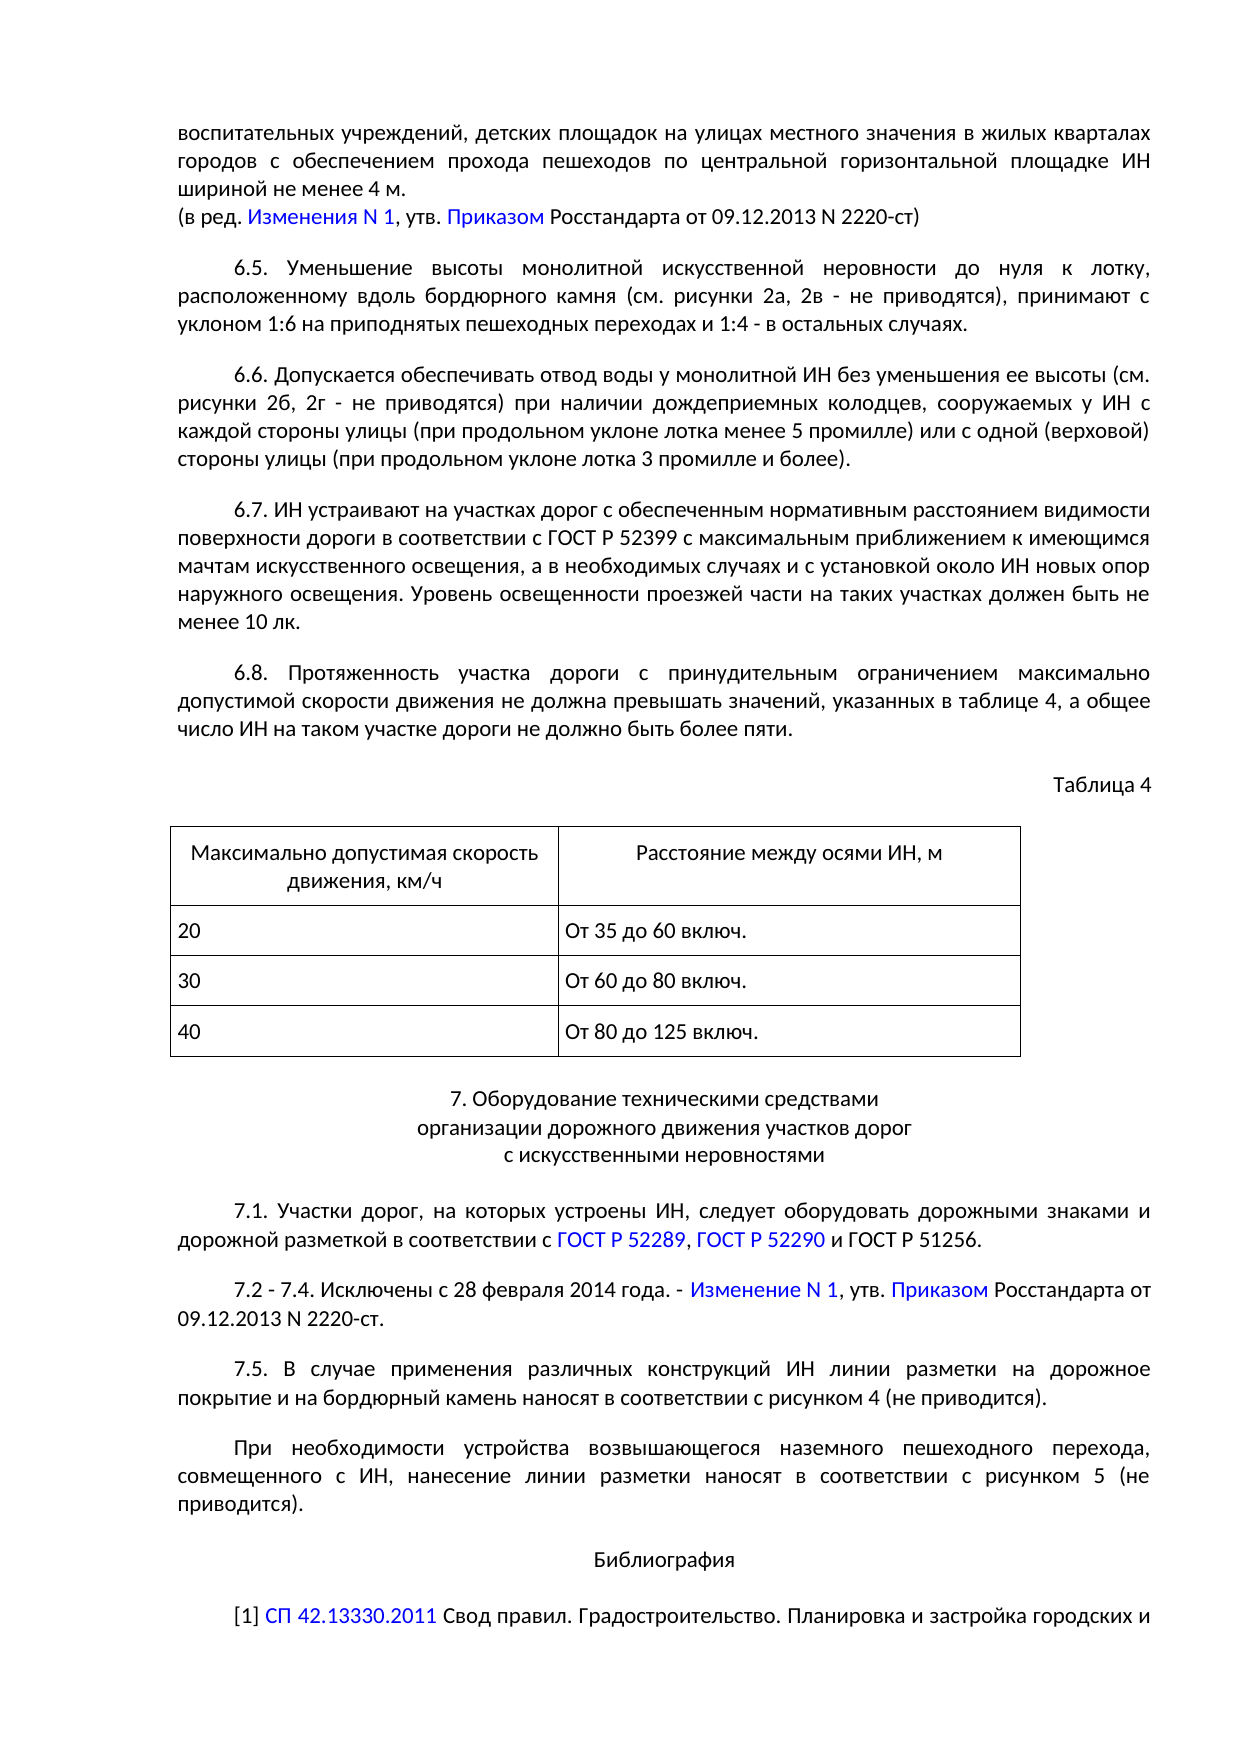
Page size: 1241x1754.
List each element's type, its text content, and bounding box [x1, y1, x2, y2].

text Таблица 4 [177, 770, 1152, 798]
text (в ред. Изменения N 1, утв. Приказом Росстандарта от 09.12.2013 N 2220-ст) [177, 202, 1152, 230]
text 7.2 - 7.4. Исключены с 28 февраля 2014 года. - Изменение N 1, утв. Приказом Росстандарта от 09.12.2013 N 2220-ст. [177, 1276, 1152, 1332]
table_cell 30 [171, 956, 558, 1005]
table_cell От 80 до 125 включ. [559, 1006, 1020, 1056]
table_cell 20 [171, 906, 558, 955]
text 7. Оборудование техническими средствами [177, 1084, 1152, 1113]
text с искусственными неровностями [177, 1141, 1152, 1169]
table_cell 40 [171, 1006, 558, 1056]
text 6.7. ИН устраивают на участках дорог с обеспеченным нормативным расстоянием видимости поверхности дороги в соответствии с ГОСТ Р 52399 с максимальным приближением к имеющимся мачтам искусственного освещения, а в необходимых случаях и с установкой около ИН новых опор наружного освещения. Уровень освещенности проезжей части на таких участках должен быть не менее 10 лк. [177, 495, 1152, 635]
table_header Максимально допустимая скорость движения, км/ч [171, 827, 558, 904]
text организации дорожного движения участков дорог [177, 1113, 1152, 1141]
table_header Расстояние между осями ИН, м [559, 827, 1020, 904]
table_cell От 60 до 80 включ. [559, 956, 1020, 1005]
table_cell От 35 до 60 включ. [559, 906, 1020, 955]
text 6.5. Уменьшение высоты монолитной искусственной неровности до нуля к лотку, расположенному вдоль бордюрного камня (см. рисунки 2а, 2в - не приводятся), принимают с уклоном 1:6 на приподнятых пешеходных переходах и 1:4 - в остальных случаях. [177, 253, 1152, 337]
text Библиография [177, 1546, 1152, 1574]
text При необходимости устройства возвышающегося наземного пешеходного перехода, совмещенного с ИН, нанесение линии разметки наносят в соответствии с рисунком 5 (не приводится). [177, 1433, 1152, 1518]
text 6.8. Протяженность участка дороги с принудительным ограничением максимально допустимой скорости движения не должна превышать значений, указанных в таблице 4, а общее число ИН на таком участке дороги не должно быть более пяти. [177, 658, 1152, 742]
text 6.6. Допускается обеспечивать отвод воды у монолитной ИН без уменьшения ее высоты (см. рисунки 2б, 2г - не приводятся) при наличии дождеприемных колодцев, сооружаемых у ИН с каждой стороны улицы (при продольном уклоне лотка менее 5 промилле) или с одной (верховой) стороны улицы (при продольном уклоне лотка 3 промилле и более). [177, 360, 1152, 472]
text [177, 118, 1152, 202]
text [177, 1602, 1152, 1630]
text 7.1. Участки дорог, на которых устроены ИН, следует оборудовать дорожными знаками и дорожной разметкой в соответствии с ГОСТ Р 52289, ГОСТ Р 52290 и ГОСТ Р 51256. [177, 1197, 1152, 1253]
text 7.5. В случае применения различных конструкций ИН линии разметки на дорожное покрытие и на бордюрный камень наносят в соответствии с рисунком 4 (не приводится). [177, 1354, 1152, 1411]
